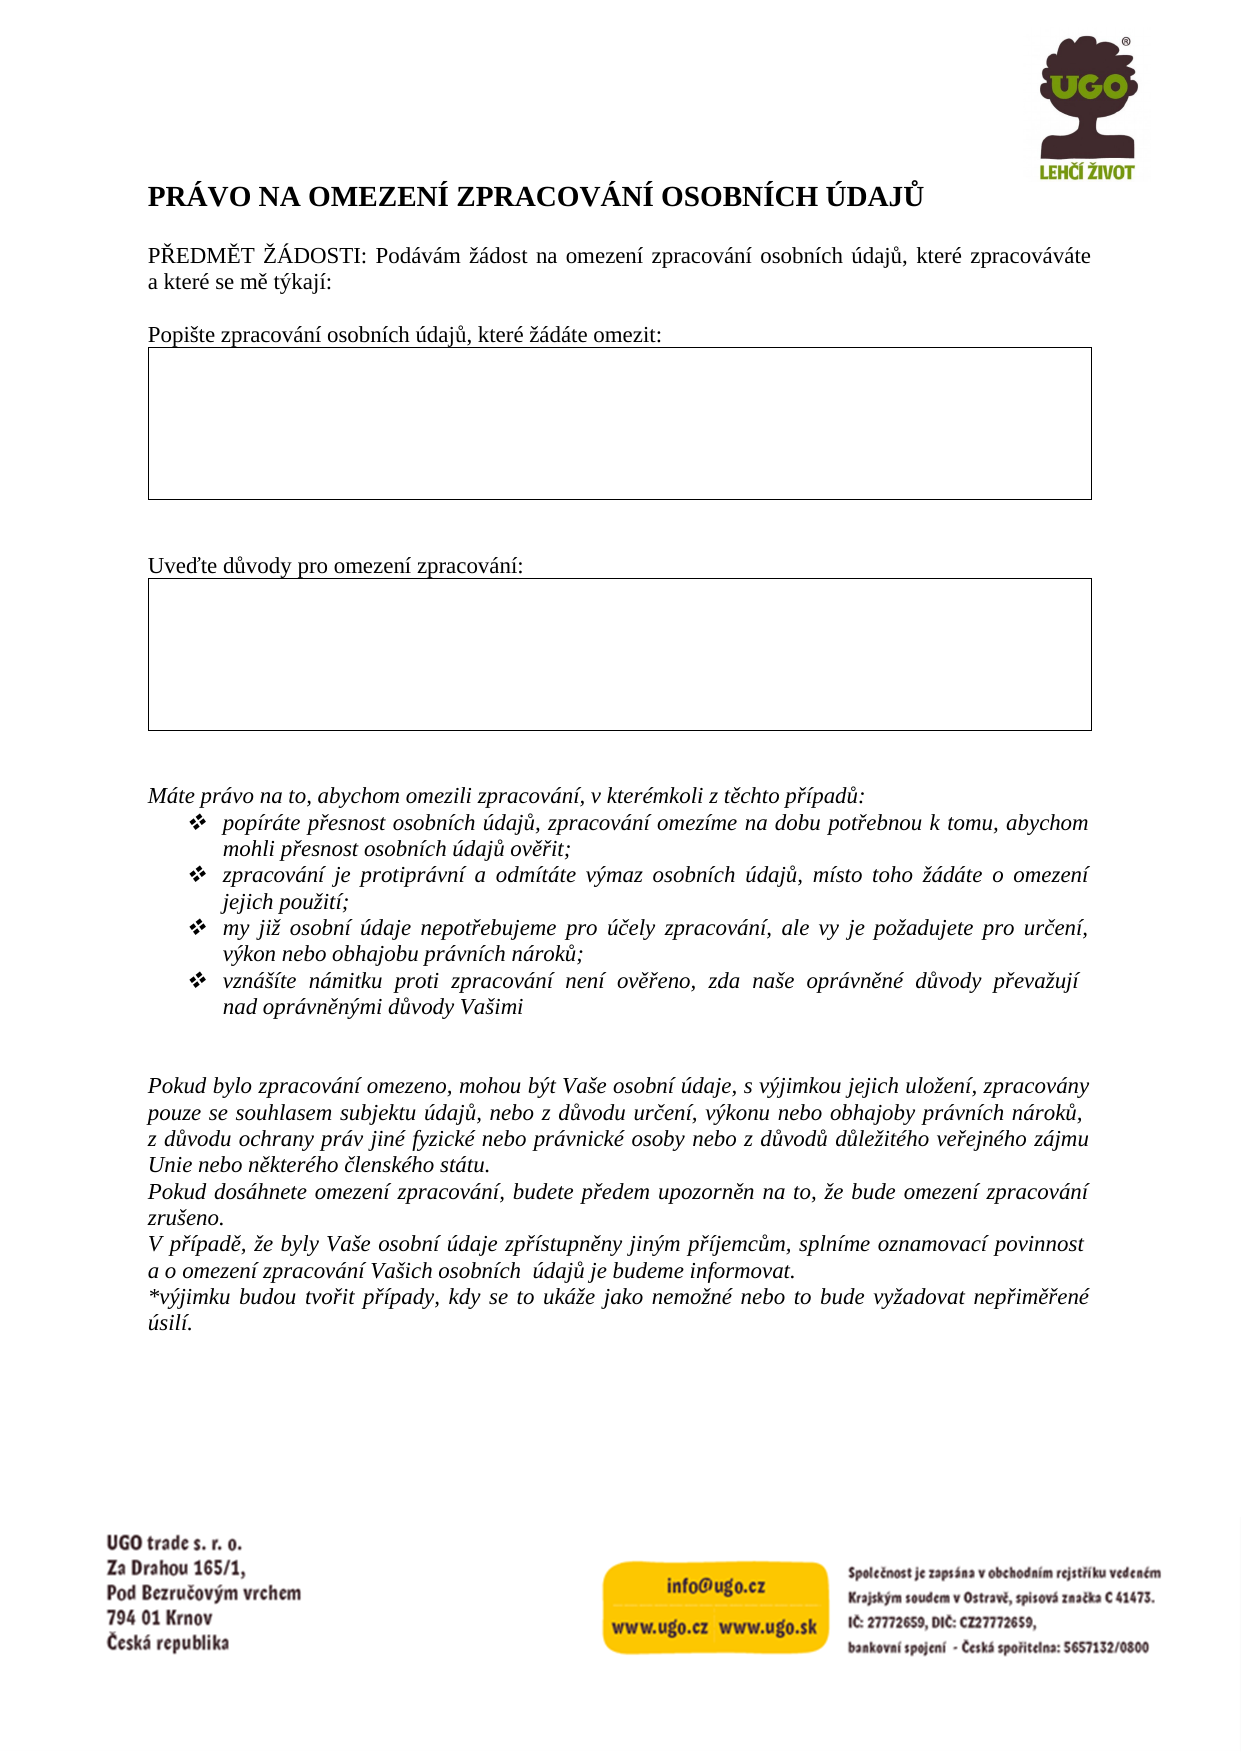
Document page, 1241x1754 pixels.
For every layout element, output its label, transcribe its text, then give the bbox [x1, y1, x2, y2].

text Máte právo na to, abychom omezili zpracování, v kterémkoli z těchto případů: [148, 782, 1092, 809]
list zpracování je protiprávní a odmítáte výmaz osobních údajů, místo toho žádáte o omezení jejich použití; [185, 861, 1092, 914]
text Uveďte důvody pro omezení zpracování: [148, 552, 1092, 578]
picture [0, 1517, 1241, 1754]
picture [1022, 27, 1151, 181]
text PRÁVO NA OMEZENÍ ZPRACOVÁNÍ OSOBNÍCH ÚDAJŮ [148, 179, 1092, 213]
text Pokud dosáhnete omezení zpracování, budete předem upozorněn na to, že bude omezení zpracování zrušeno. [148, 1178, 1092, 1230]
text PŘEDMĚT ŽÁDOSTI: Podávám žádost na omezení zpracování osobních údajů, které zpracováváte a které se mě týkají: [148, 242, 1092, 294]
text V případě, že byly Vaše osobní údaje zpřístupněny jiným příjemcům, splníme oznamovací povinnost a o omezení zpracování Vašich osobních údajů je budeme informovat. [148, 1230, 1092, 1283]
list vznášíte námitku proti zpracování není ověřeno, zda naše oprávněné důvody převažují nad oprávněnými důvody Vašimi [185, 967, 1092, 1019]
list popíráte přesnost osobních údajů, zpracování omezíme na dobu potřebnou k tomu, abychom mohli přesnost osobních údajů ověřit; [185, 809, 1092, 861]
text *výjimku budou tvořit případy, kdy se to ukáže jako nemožné nebo to bude vyžadovat nepřiměřené úsilí. [148, 1283, 1092, 1336]
text Popište zpracování osobních údajů, které žádáte omezit: [148, 321, 1092, 347]
text Pokud bylo zpracování omezeno, mohou být Vaše osobní údaje, s výjimkou jejich uložení, zpracovány pouze se souhlasem subjektu údajů, nebo z důvodu určení, výkonu nebo obhajoby právních nároků, z důvodu ochrany práv jiné fyzické nebo právnické osoby nebo z důvodů důležitého veřejného zájmu Unie nebo některého členského státu. [148, 1072, 1092, 1178]
list my již osobní údaje nepotřebujeme pro účely zpracování, ale vy je požadujete pro určení, výkon nebo obhajobu právních nároků; [185, 914, 1092, 967]
